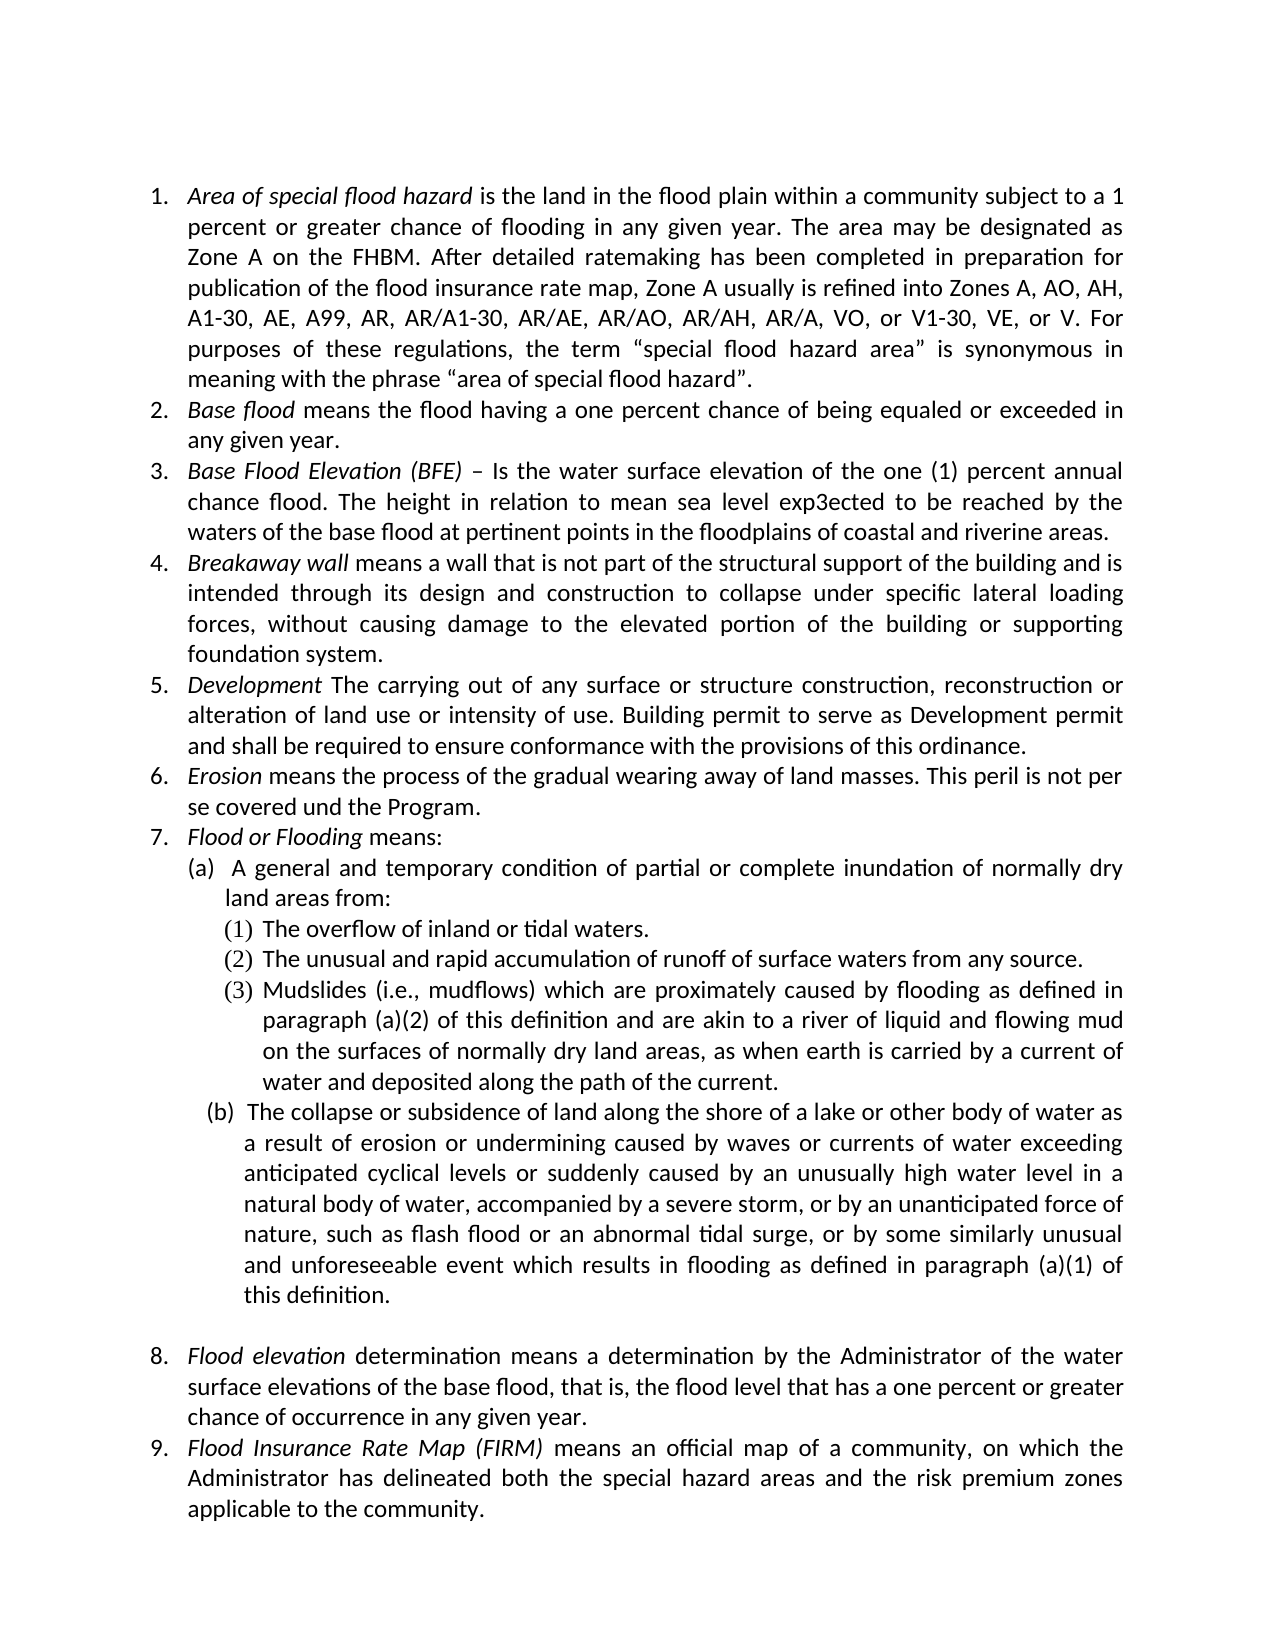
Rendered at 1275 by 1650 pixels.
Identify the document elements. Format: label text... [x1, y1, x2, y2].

list Development The carrying out of any surface or structure construction, reconstruction or alteration of land use or intensity of use. Building permit to serve as Development permit and shall be required to ensure conformance with the provisions of this ordinance. [150, 669, 1125, 760]
list The unusual and rapid accumulation of runoff of surface waters from any source. [253, 943, 1125, 974]
list Base flood means the flood having a one percent chance of being equaled or exceeded in any given year. [150, 394, 1125, 455]
list Area of special flood hazard is the land in the flood plain within a community subject to a 1 percent or greater chance of flooding in any given year. The area may be designated as Zone A on the FHBM. After detailed ratemaking has been completed in preparation for publication of the flood insurance rate map, Zone A usually is refined into Zones A, AO, AH, A1-30, AE, A99, AR, AR/A1-30, AR/AE, AR/AO, AR/AH, AR/A, VO, or V1-30, VE, or V. For purposes of these regulations, the term “special flood hazard area” is synonymous in meaning with the phrase “area of special flood hazard”. [150, 181, 1125, 394]
text (a) A general and temporary condition of partial or complete inundation of normally dry land areas from: [187, 852, 1125, 913]
list Mudslides (i.e., mudflows) which are proximately caused by flooding as defined in paragraph (a)(2) of this definition and are akin to a river of liquid and flowing mud on the surfaces of normally dry land areas, as when earth is carried by a current of water and deposited along the path of the current. [253, 974, 1125, 1096]
list Breakaway wall means a wall that is not part of the structural support of the building and is intended through its design and construction to collapse under specific lateral loading forces, without causing damage to the elevated portion of the building or supporting foundation system. [150, 547, 1125, 669]
list Flood Insurance Rate Map (FIRM) means an official map of a community, on which the Administrator has delineated both the special hazard areas and the risk premium zones applicable to the community. [150, 1432, 1125, 1523]
list Erosion means the process of the gradual wearing away of land masses. This peril is not per se covered und the Program. [150, 760, 1125, 821]
list Flood elevation determination means a determination by the Administrator of the water surface elevations of the base flood, that is, the flood level that has a one percent or greater chance of occurrence in any given year. [150, 1340, 1125, 1432]
list The overflow of inland or tidal waters. [253, 913, 1125, 943]
text (b) The collapse or subsidence of land along the shore of a lake or other body of water as a result of erosion or undermining caused by waves or currents of water exceeding anticipated cyclical levels or suddenly caused by an unusually high water level in a natural body of water, accompanied by a severe storm, or by an unanticipated force of nature, such as flash flood or an abnormal tidal surge, or by some similarly unusual and unforeseeable event which results in flooding as defined in paragraph (a)(1) of this definition. [206, 1096, 1125, 1310]
list Flood or Flooding means: [150, 821, 1125, 852]
list Base Flood Elevation (BFE) – Is the water surface elevation of the one (1) percent annual chance flood. The height in relation to mean sea level exp3ected to be reached by the waters of the base flood at pertinent points in the floodplains of coastal and riverine areas. [150, 455, 1125, 547]
